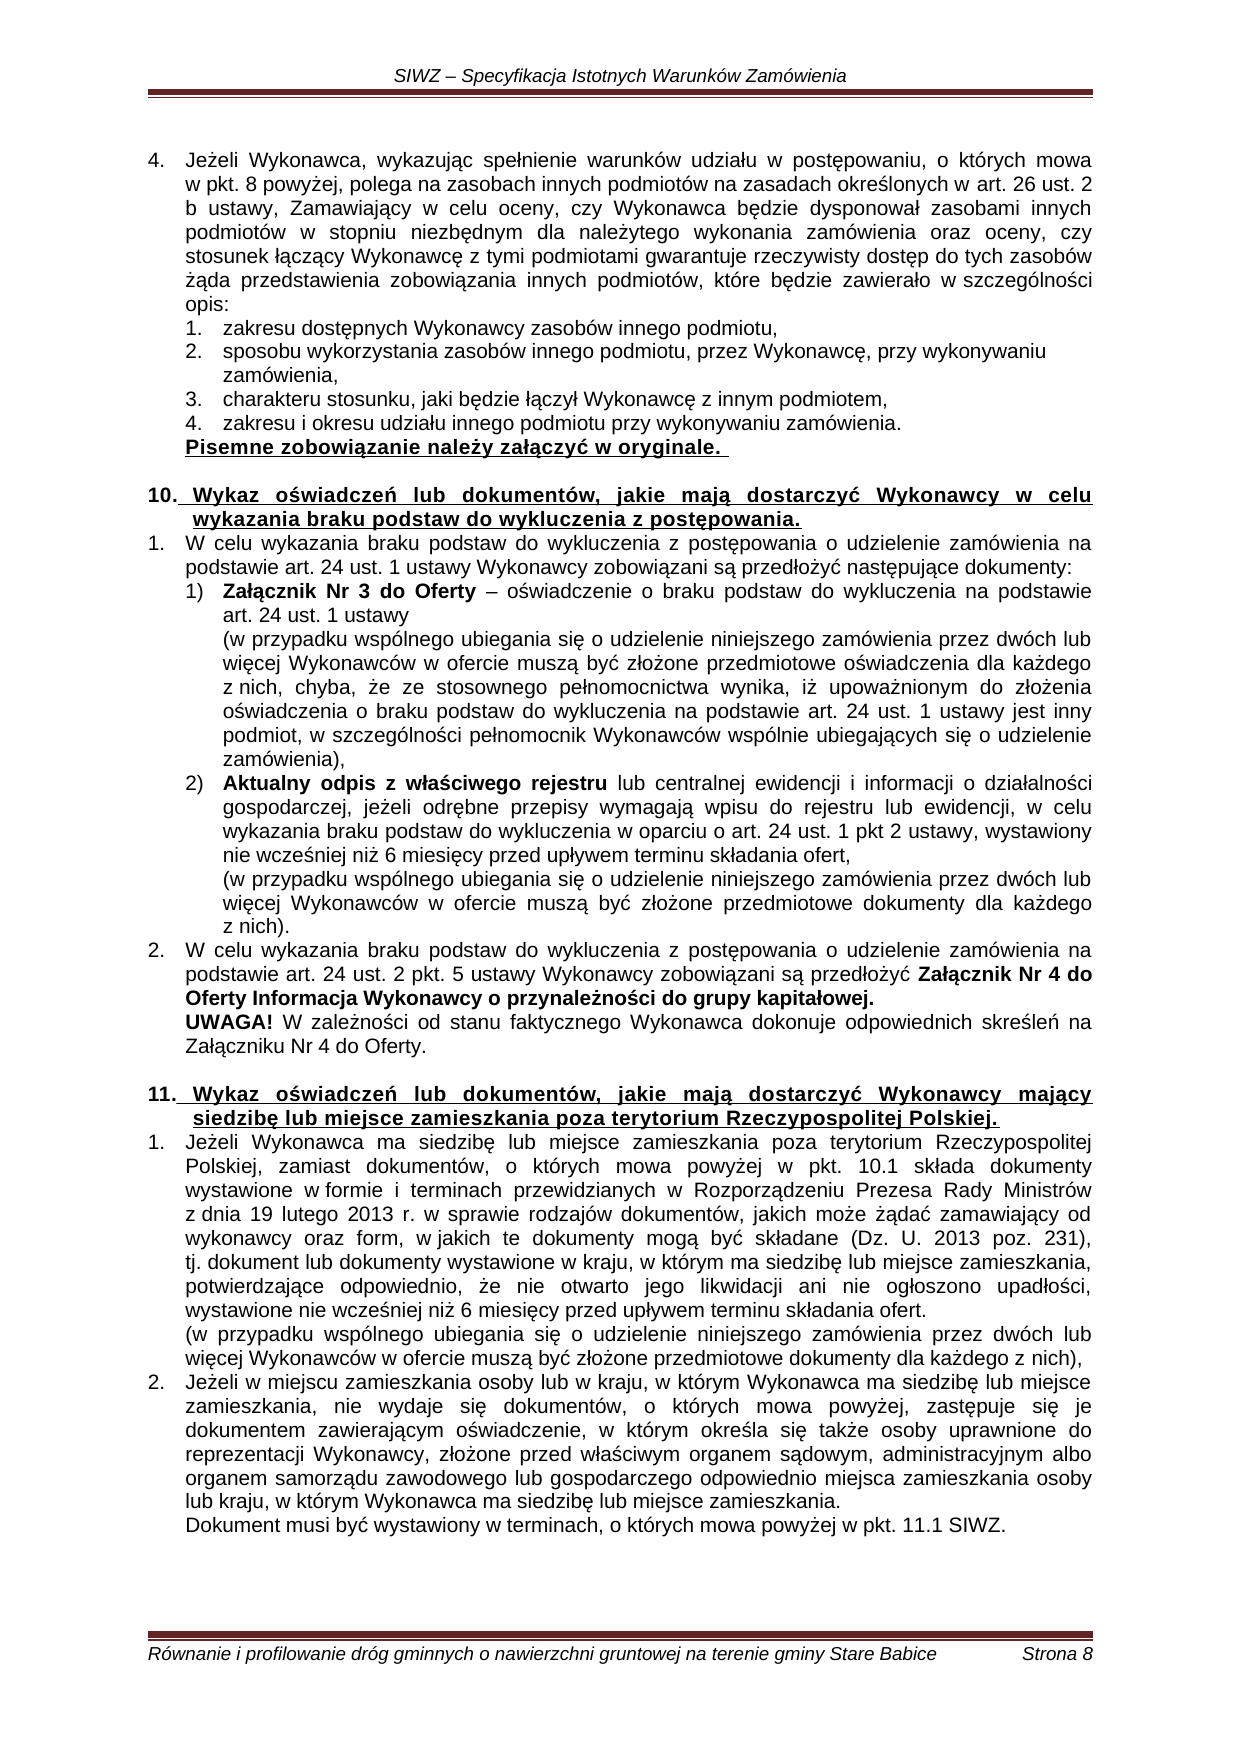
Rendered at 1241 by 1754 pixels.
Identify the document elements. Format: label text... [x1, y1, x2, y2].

list zakresu dostępnych Wykonawcy zasobów innego podmiotu, [185, 315, 1093, 339]
list Aktualny odpis z właściwego rejestru lub centralnej ewidencji i informacji o działalności gospodarczej, jeżeli odrębne przepisy wymagają wpisu do rejestru lub ewidencji, w celu wykazania braku podstaw do wykluczenia w oparciu o art. 24 ust. 1 pkt 2 ustawy, wystawiony nie wcześniej niż 6 miesięcy przed upływem terminu składania ofert, [185, 771, 1093, 866]
text Pisemne zobowiązanie należy załączyć w oryginale. [185, 435, 1093, 459]
text (w przypadku wspólnego ubiegania się o udzielenie niniejszego zamówienia przez dwóch lub więcej Wykonawców w ofercie muszą być złożone przedmiotowe dokumenty dla każdego z nich). [223, 866, 1093, 938]
list Jeżeli Wykonawca, wykazując spełnienie warunków udziału w postępowaniu, o których mowa w pkt. 8 powyżej, polega na zasobach innych podmiotów na zasadach określonych w art. 26 ust. 2 b ustawy, Zamawiający w celu oceny, czy Wykonawca będzie dysponował zasobami innych podmiotów w stopniu niezbędnym dla należytego wykonania zamówienia oraz oceny, czy stosunek łączący Wykonawcę z tymi podmiotami gwarantuje rzeczywisty dostęp do tych zasobów żąda przedstawienia zobowiązania innych podmiotów, które będzie zawierało w szczególności opis: [148, 148, 1093, 315]
list zakresu i okresu udziału innego podmiotu przy wykonywaniu zamówienia. [185, 411, 1093, 435]
list sposobu wykorzystania zasobów innego podmiotu, przez Wykonawcę, przy wykonywaniu zamówienia, [185, 339, 1093, 387]
list Jeżeli Wykonawca ma siedzibę lub miejsce zamieszkania poza terytorium Rzeczypospolitej Polskiej, zamiast dokumentów, o których mowa powyżej w pkt. 10.1 składa dokumenty wystawione w formie i terminach przewidzianych w Rozporządzeniu Prezesa Rady Ministrów z dnia 19 lutego 2013 r. w sprawie rodzajów dokumentów, jakich może żądać zamawiający od wykonawcy oraz form, w jakich te dokumenty mogą być składane (Dz. U. 2013 poz. 231), tj. dokument lub dokumenty wystawione w kraju, w którym ma siedzibę lub miejsce zamieszkania, potwierdzające odpowiednio, że nie otwarto jego likwidacji ani nie ogłoszono upadłości, wystawione nie wcześniej niż 6 miesięcy przed upływem terminu składania ofert. [148, 1130, 1093, 1322]
list W celu wykazania braku podstaw do wykluczenia z postępowania o udzielenie zamówienia na podstawie art. 24 ust. 2 pkt. 5 ustawy Wykonawcy zobowiązani są przedłożyć Załącznik Nr 4 do Oferty Informacja Wykonawcy o przynależności do grupy kapitałowej. [148, 938, 1093, 1010]
text UWAGA! W zależności od stanu faktycznego Wykonawca dokonuje odpowiednich skreśleń na Załączniku Nr 4 do Oferty. [185, 1010, 1093, 1058]
subtitle Wykaz oświadczeń lub dokumentów, jakie mają dostarczyć Wykonawcy w celu wykazania braku podstaw do wykluczenia z postępowania. [148, 483, 1093, 531]
text Dokument musi być wystawiony w terminach, o których mowa powyżej w pkt. 11.1 SIWZ. [185, 1513, 1093, 1537]
text (w przypadku wspólnego ubiegania się o udzielenie niniejszego zamówienia przez dwóch lub więcej Wykonawców w ofercie muszą być złożone przedmiotowe oświadczenia dla każdego z nich, chyba, że ze stosownego pełnomocnictwa wynika, iż upoważnionym do złożenia oświadczenia o braku podstaw do wykluczenia na podstawie art. 24 ust. 1 ustawy jest inny podmiot, w szczególności pełnomocnik Wykonawców wspólnie ubiegających się o udzielenie zamówienia), [223, 627, 1093, 771]
list W celu wykazania braku podstaw do wykluczenia z postępowania o udzielenie zamówienia na podstawie art. 24 ust. 1 ustawy Wykonawcy zobowiązani są przedłożyć następujące dokumenty: [148, 531, 1093, 579]
list Załącznik Nr 3 do Oferty – oświadczenie o braku podstaw do wykluczenia na podstawie art. 24 ust. 1 ustawy [185, 579, 1093, 627]
list Jeżeli w miejscu zamieszkania osoby lub w kraju, w którym Wykonawca ma siedzibę lub miejsce zamieszkania, nie wydaje się dokumentów, o których mowa powyżej, zastępuje się je dokumentem zawierającym oświadczenie, w którym określa się także osoby uprawnione do reprezentacji Wykonawcy, złożone przed właściwym organem sądowym, administracyjnym albo organem samorządu zawodowego lub gospodarczego odpowiednio miejsca zamieszkania osoby lub kraju, w którym Wykonawca ma siedzibę lub miejsce zamieszkania. [148, 1369, 1093, 1513]
list charakteru stosunku, jaki będzie łączył Wykonawcę z innym podmiotem, [185, 387, 1093, 411]
text (w przypadku wspólnego ubiegania się o udzielenie niniejszego zamówienia przez dwóch lub więcej Wykonawców w ofercie muszą być złożone przedmiotowe dokumenty dla każdego z nich), [185, 1322, 1093, 1369]
subtitle Wykaz oświadczeń lub dokumentów, jakie mają dostarczyć Wykonawcy mający siedzibę lub miejsce zamieszkania poza terytorium Rzeczypospolitej Polskiej. [148, 1082, 1093, 1130]
